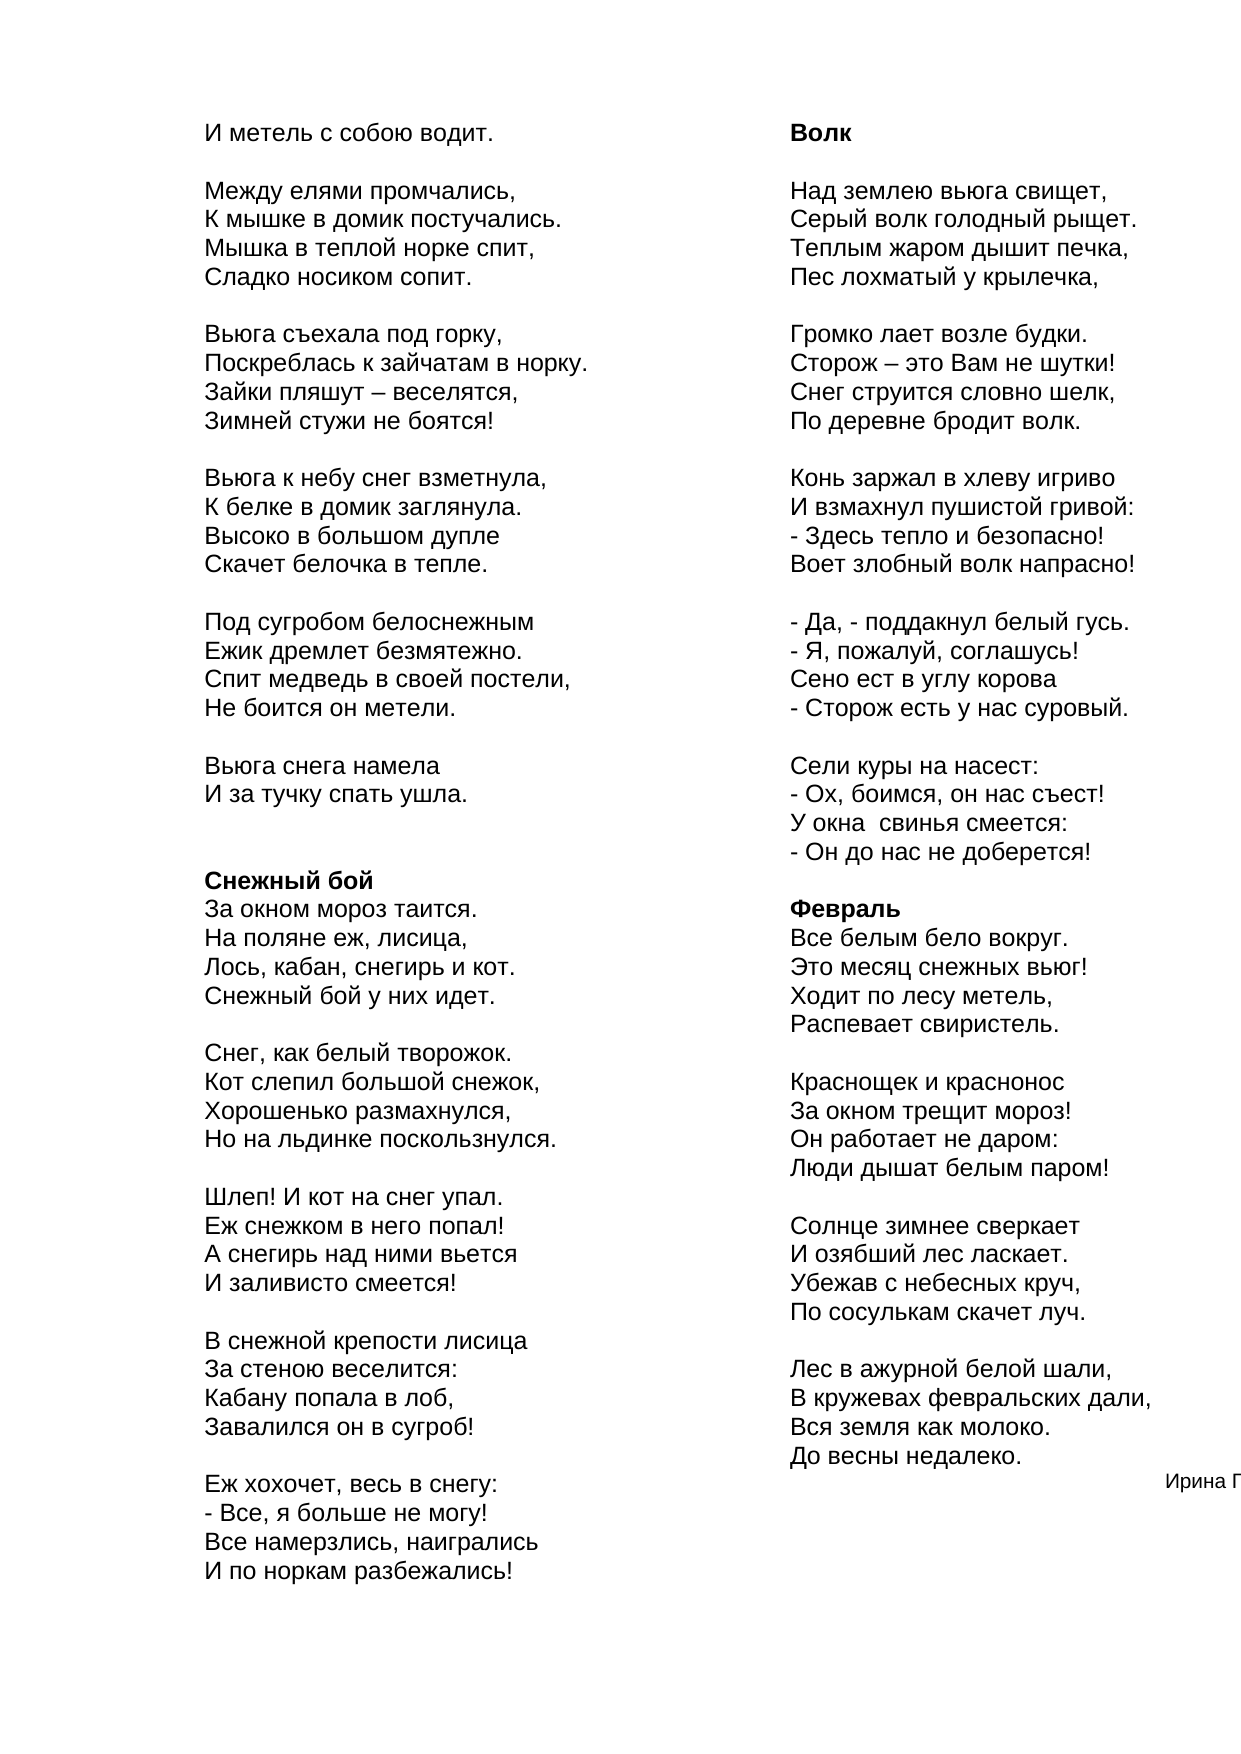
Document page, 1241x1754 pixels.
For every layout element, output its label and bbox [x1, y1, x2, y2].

table_cell [177, 118, 763, 1613]
table_cell [763, 118, 1240, 1613]
